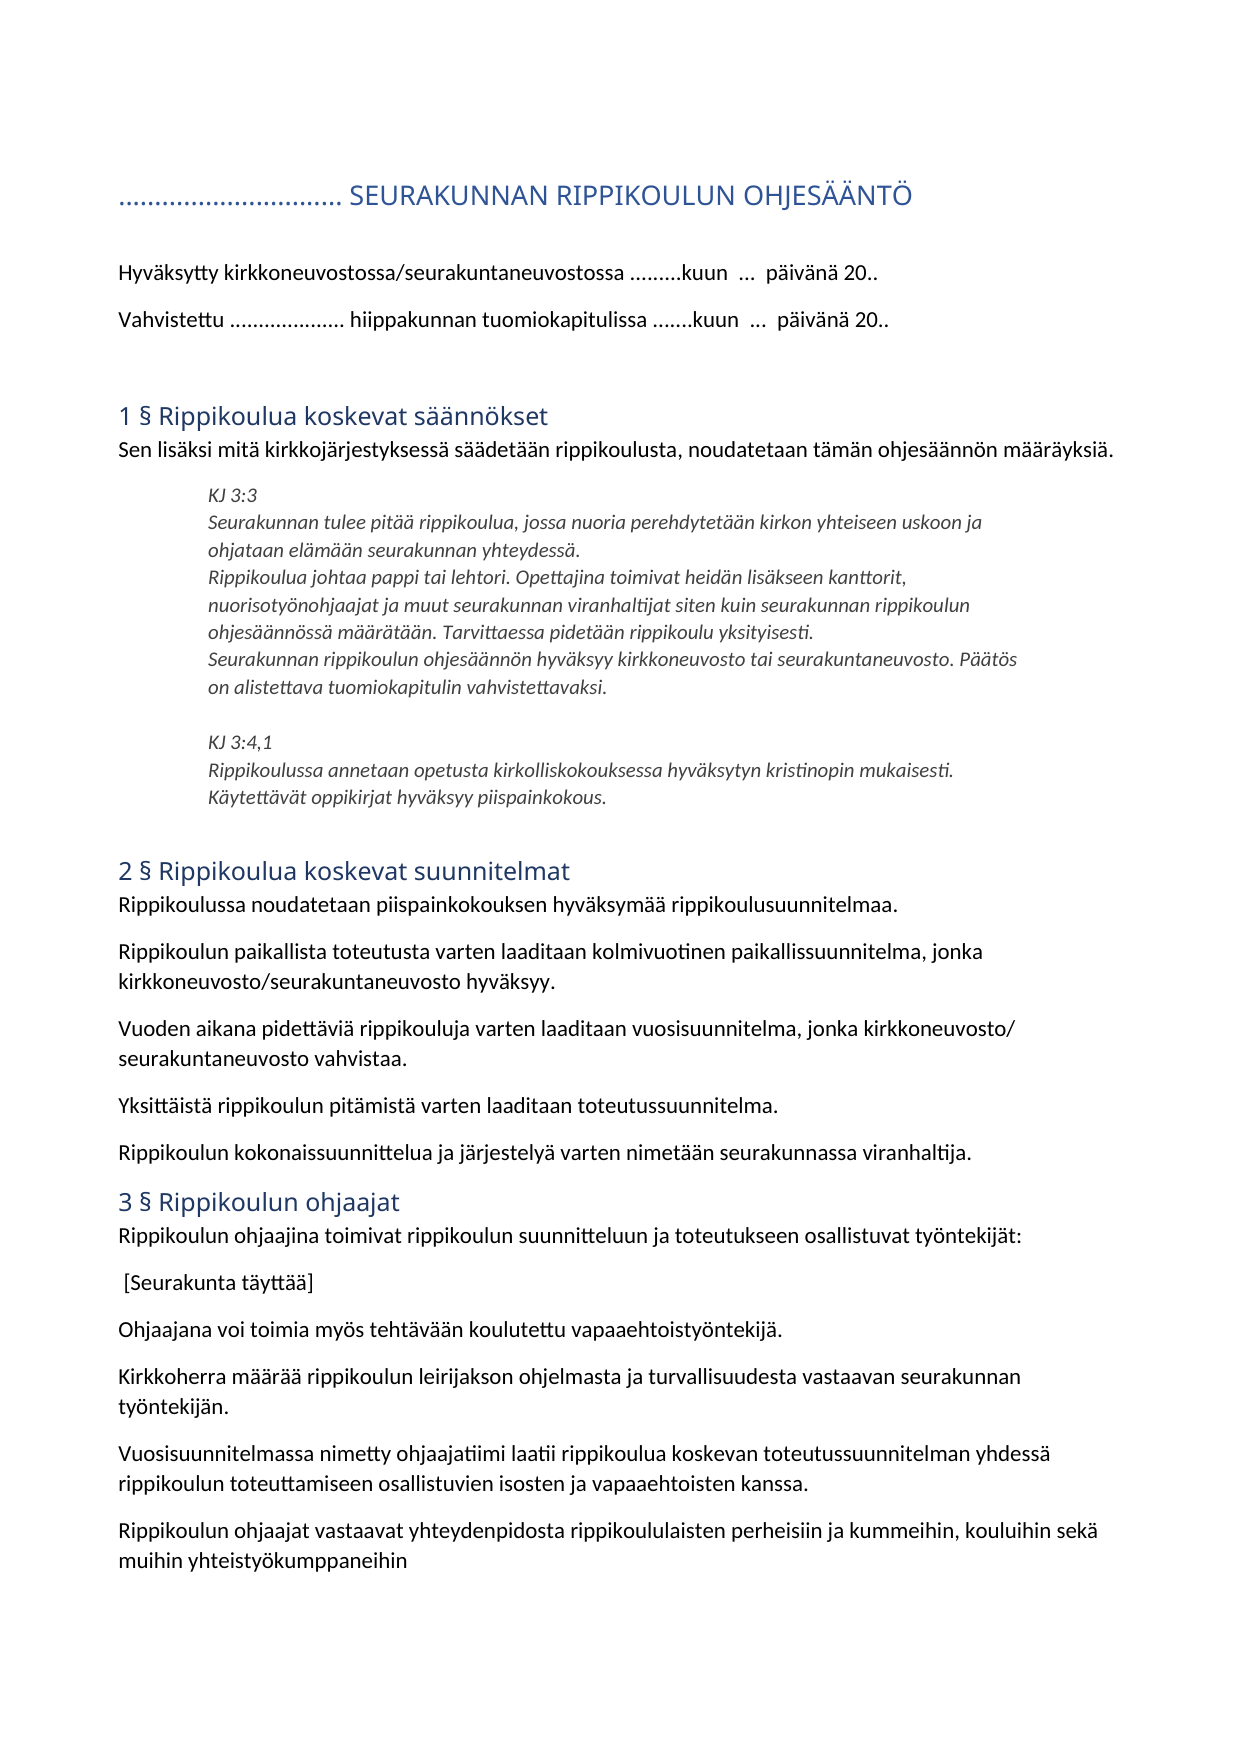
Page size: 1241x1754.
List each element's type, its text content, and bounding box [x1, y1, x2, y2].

text Rippikoulun paikallista toteutusta varten laaditaan kolmivuotinen paikallissuunnitelma, jonka kirkkoneuvosto/seurakuntaneuvosto hyväksyy. [118, 937, 1122, 995]
text Rippikoulun kokonaissuunnittelua ja järjestelyä varten nimetään seurakunnassa viranhaltija. [118, 1138, 1122, 1166]
subtitle 2 § Rippikoulua koskevat suunnitelmat [118, 853, 1122, 887]
text Seurakunnan tulee pitää rippikoulua, jossa nuoria perehdytetään kirkon yhteiseen uskoon ja ohjataan elämään seurakunnan yhteydessä. [208, 509, 1032, 562]
text Rippikoulussa noudatetaan piispainkokouksen hyväksymää rippikoulusuunnitelmaa. [118, 890, 1122, 918]
subtitle 1 § Rippikoulua koskevat säännökset [118, 398, 1122, 433]
text KJ 3:4,1 [208, 729, 1032, 755]
text Rippikoulua johtaa pappi tai lehtori. Opettajina toimivat heidän lisäkseen kanttorit, nuorisotyönohjaajat ja muut seurakunnan viranhaltijat siten kuin seurakunnan rippikoulun ohjesäännössä määrätään. Tarvittaessa pidetään rippikoulu yksityisesti. [208, 564, 1032, 644]
text Rippikoulun ohjaajina toimivat rippikoulun suunnitteluun ja toteutukseen osallistuvat työntekijät: [118, 1222, 1122, 1249]
text Ohjaajana voi toimia myös tehtävään koulutettu vapaaehtoistyöntekijä. [118, 1315, 1122, 1343]
text Yksittäistä rippikoulun pitämistä varten laaditaan toteutussuunnitelma. [118, 1091, 1122, 1119]
text Rippikoulun ohjaajat vastaavat yhteydenpidosta rippikoululaisten perheisiin ja kummeihin, kouluihin sekä muihin yhteistyökumppaneihin [118, 1516, 1122, 1574]
text Rippikoulussa annetaan opetusta kirkolliskokouksessa hyväksytyn kristinopin mukaisesti. Käytettävät oppikirjat hyväksyy piispainkokous. [208, 757, 1032, 809]
text Vahvistettu .................... hiippakunnan tuomiokapitulissa .......kuun ... päivänä 20.. [118, 305, 1122, 333]
text Vuoden aikana pidettäviä rippikouluja varten laaditaan vuosisuunnitelma, jonka kirkkoneuvosto/ seurakuntaneuvosto vahvistaa. [118, 1014, 1122, 1072]
text Sen lisäksi mitä kirkkojärjestyksessä säädetään rippikoulusta, noudatetaan tämän ohjesäännön määräyksiä. [118, 435, 1122, 463]
text KJ 3:3 [208, 482, 1032, 508]
text [Seurakunta täyttää] [118, 1268, 1122, 1296]
text Vuosisuunnitelmassa nimetty ohjaajatiimi laatii rippikoulua koskevan toteutussuunnitelman yhdessä rippikoulun toteuttamiseen osallistuvien isosten ja vapaaehtoisten kanssa. [118, 1439, 1122, 1497]
text Kirkkoherra määrää rippikoulun leirijakson ohjelmasta ja turvallisuudesta vastaavan seurakunnan työntekijän. [118, 1362, 1122, 1420]
text Seurakunnan rippikoulun ohjesäännön hyväksyy kirkkoneuvosto tai seurakuntaneuvosto. Päätös on alistettava tuomiokapitulin vahvistettavaksi. [208, 647, 1032, 699]
subtitle 3 § Rippikoulun ohjaajat [118, 1185, 1122, 1219]
subtitle ............................... SEURAKUNNAN RIPPIKOULUN OHJESÄÄNTÖ [118, 176, 1122, 213]
text Hyväksytty kirkkoneuvostossa/seurakuntaneuvostossa .........kuun ... päivänä 20.. [118, 258, 1122, 286]
